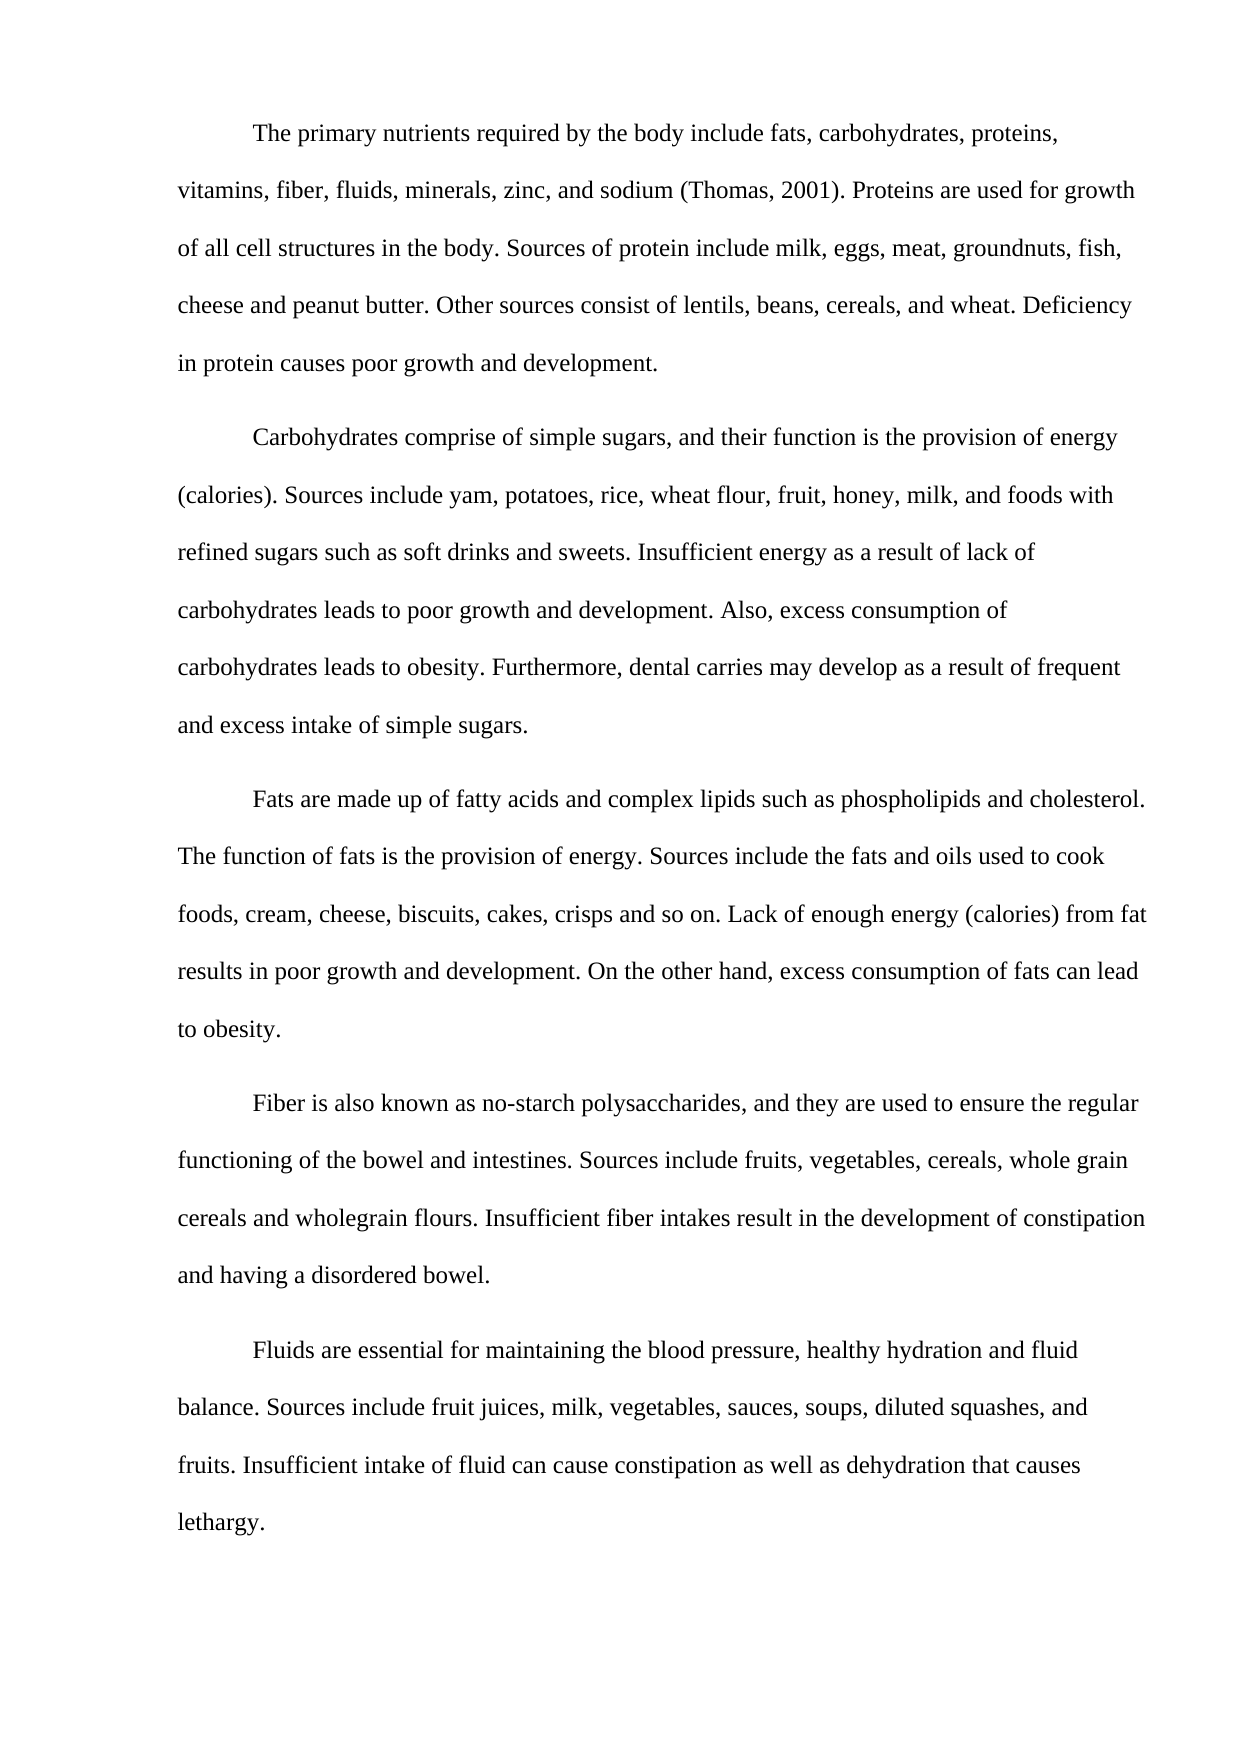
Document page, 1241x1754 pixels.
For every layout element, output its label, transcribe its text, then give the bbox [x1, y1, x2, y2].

text Fiber is also known as no-starch polysaccharides, and they are used to ensure the regular functioning of the bowel and intestines. Sources include fruits, vegetables, cereals, whole grain cereals and wholegrain flours. Insufficient fiber intakes result in the development of constipation and having a disordered bowel. [177, 1088, 1152, 1289]
text Fats are made up of fatty acids and complex lipids such as phospholipids and cholesterol. The function of fats is the provision of energy. Sources include the fats and oils used to cook foods, cream, cheese, biscuits, cakes, crisps and so on. Lack of enough energy (calories) from fat results in poor growth and development. On the other hand, excess consumption of fats can lead to obesity. [177, 784, 1152, 1043]
text Carbohydrates comprise of simple sugars, and their function is the provision of energy (calories). Sources include yam, potatoes, rice, wheat flour, fruit, honey, milk, and foods with refined sugars such as soft drinks and sweets. Insufficient energy as a result of lack of carbohydrates leads to poor growth and development. Also, excess consumption of carbohydrates leads to obesity. Furthermore, dental carries may develop as a result of frequent and excess intake of simple sugars. [177, 422, 1152, 738]
text Fluids are essential for maintaining the blood pressure, healthy hydration and fluid balance. Sources include fruit juices, milk, vegetables, sauces, soups, diluted squashes, and fruits. Insufficient intake of fluid can cause constipation as well as dehydration that causes lethargy. [177, 1335, 1152, 1536]
text The primary nutrients required by the body include fats, carbohydrates, proteins, vitamins, fiber, fluids, minerals, zinc, and sodium (Thomas, 2001). Proteins are used for growth of all cell structures in the body. Sources of protein include milk, eggs, meat, groundnuts, fish, cheese and peanut butter. Other sources consist of lentils, beans, cereals, and wheat. Deficiency in protein causes poor growth and development. [177, 118, 1152, 377]
